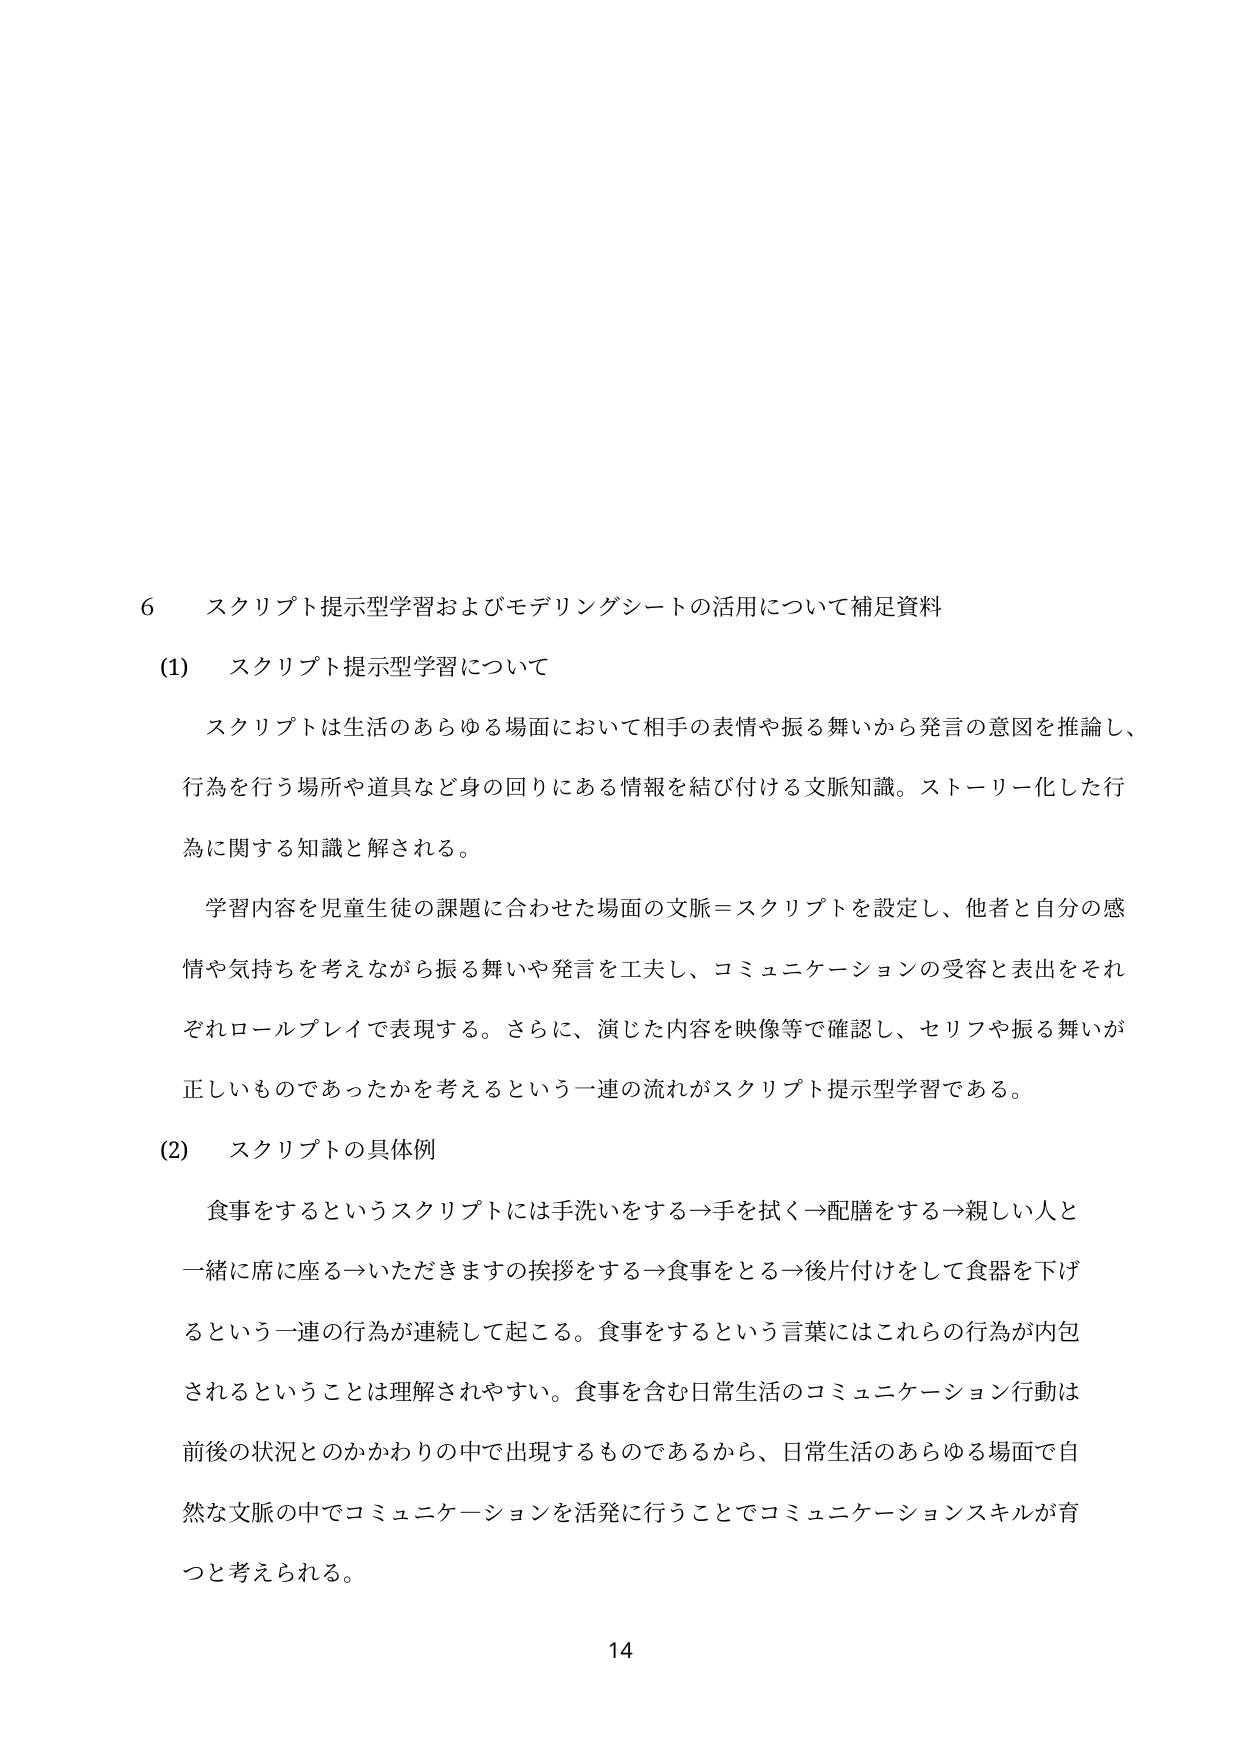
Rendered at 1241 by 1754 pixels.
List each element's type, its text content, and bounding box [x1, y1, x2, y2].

text (1) スクリプト提示型学習について [114, 635, 1083, 696]
text 学習内容を児童生徒の課題に合わせた場面の文脈＝スクリプトを設定し、他者と自分の感情や気持ちを考えながら振る舞いや発言を工夫し、コミュニケーションの受容と表出をそれぞれロールプレイで表現する。さらに、演じた内容を映像等で確認し、セリフや振る舞いが正しいものであったかを考えるという一連の流れがスクリプト提示型学習である。 [114, 877, 1127, 1119]
text (2) スクリプトの具体例 [114, 1119, 1083, 1179]
text ６ スクリプト提示型学習およびモデリングシートの活用について補足資料 [114, 575, 1083, 635]
text スクリプトは生活のあらゆる場面において相手の表情や振る舞いから発言の意図を推論し、行為を行う場所や道具など身の回りにある情報を結び付ける文脈知識。ストーリー化した行為に関する知識と解される。 [114, 696, 1127, 877]
text 食事をするというスクリプトには手洗いをする→手を拭く→配膳をする→親しい人と一緒に席に座る→いただきますの挨拶をする→食事をとる→後片付けをして食器を下げるという一連の行為が連続して起こる。食事をするという言葉にはこれらの行為が内包されるということは理解されやすい。食事を含む日常生活のコミュニケーション行動は前後の状況とのかかわりの中で出現するものであるから、日常生活のあらゆる場面で自然な文脈の中でコミュニケ—ションを活発に行うことでコミュニケーションスキルが育つと考えられる。 [173, 1179, 1083, 1602]
